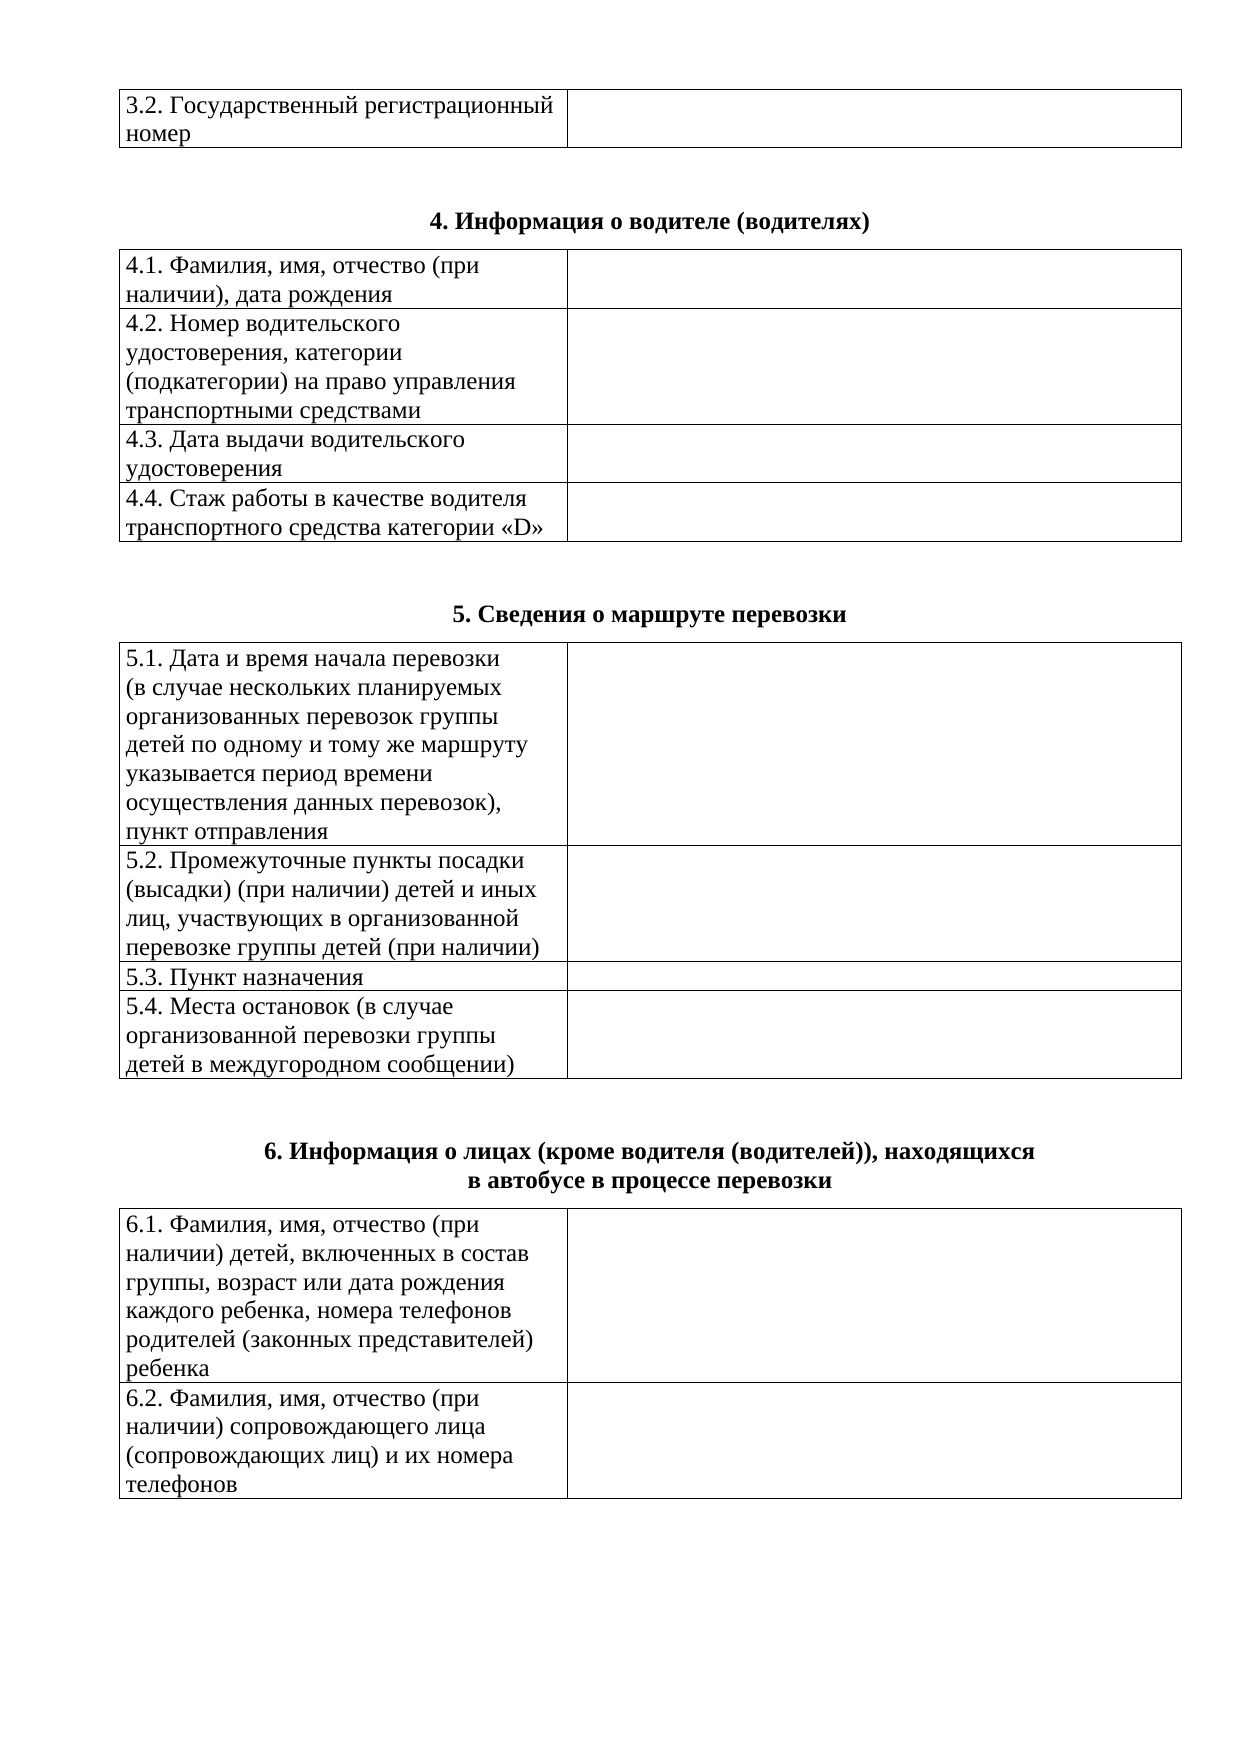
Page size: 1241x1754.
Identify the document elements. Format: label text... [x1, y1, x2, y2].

table_cell [568, 483, 1181, 541]
text в автобусе в процессе перевозки [118, 1165, 1181, 1194]
table_cell [568, 90, 1181, 147]
table_cell [568, 425, 1181, 482]
table_cell [568, 962, 1181, 990]
table_cell 3.2. Государственный регистрационный номер [120, 90, 567, 147]
table_cell [568, 1383, 1181, 1498]
table_cell 4.3. Дата выдачи водительского удостоверения [120, 425, 567, 482]
text 4. Информация о водителе (водителях) [118, 206, 1181, 234]
table_header 5.1. Дата и время начала перевозки (в случае нескольких планируемых организованных перевозок группы детей по одному и тому же маршруту указывается период времени осуществления данных перевозок), пункт отправления [120, 643, 567, 844]
table_cell 4.2. Номер водительского удостоверения, категории (подкатегории) на право управления транспортными средствами [120, 309, 567, 423]
table_header [568, 643, 1181, 844]
text 5. Сведения о маршруте перевозки [118, 599, 1181, 628]
table_cell [568, 991, 1181, 1078]
table_header [568, 250, 1181, 307]
table_header 6.1. Фамилия, имя, отчество (при наличии) детей, включенных в состав группы, возраст или дата рождения каждого ребенка, номера телефонов родителей (законных представителей) ребенка [120, 1209, 567, 1382]
table_cell 5.4. Места остановок (в случае организованной перевозки группы детей в междугородном сообщении) [120, 991, 567, 1078]
table_cell [568, 309, 1181, 423]
text 6. Информация о лицах (кроме водителя (водителей)), находящихся [118, 1136, 1181, 1165]
table_header 4.1. Фамилия, имя, отчество (при наличии), дата рождения [120, 250, 567, 307]
table_cell 6.2. Фамилия, имя, отчество (при наличии) сопровождающего лица (сопровождающих лиц) и их номера телефонов [120, 1383, 567, 1498]
table_cell 4.4. Стаж работы в качестве водителя транспортного средства категории «D» [120, 483, 567, 541]
table_cell 5.2. Промежуточные пункты посадки (высадки) (при наличии) детей и иных лиц, участвующих в организованной перевозке группы детей (при наличии) [120, 846, 567, 961]
table_cell 5.3. Пункт назначения [120, 962, 567, 990]
table_header [568, 1209, 1181, 1382]
table_cell [568, 846, 1181, 961]
